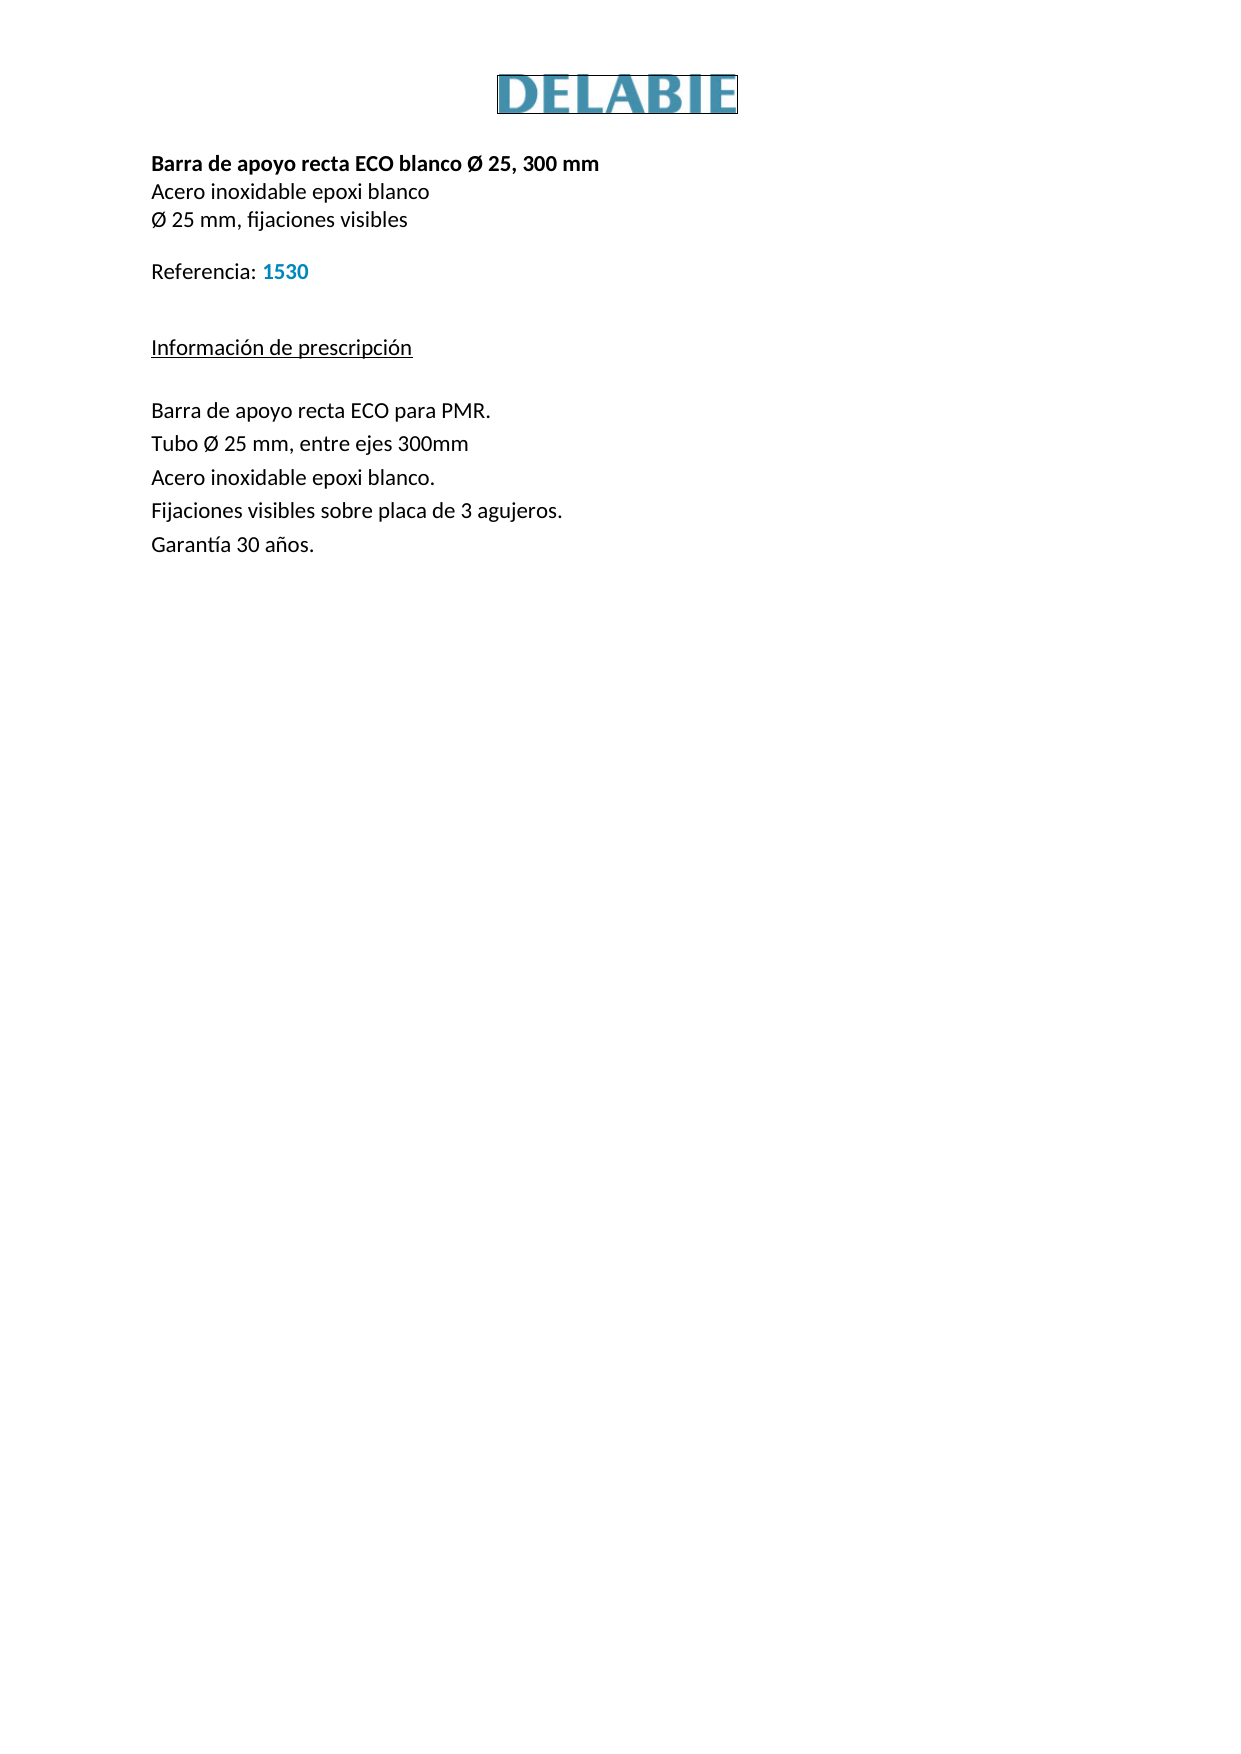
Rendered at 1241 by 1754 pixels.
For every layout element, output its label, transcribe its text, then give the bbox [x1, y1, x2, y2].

text Tubo Ø 25 mm, entre ejes 300mm [151, 429, 1084, 458]
text Barra de apoyo recta ECO blanco Ø 25, 300 mm [151, 149, 1084, 177]
text Garantía 30 años. [151, 530, 1084, 558]
text Referencia: 1530 [151, 257, 1084, 285]
text Información de prescripción [151, 333, 1084, 361]
text Acero inoxidable epoxi blanco. [151, 463, 1084, 491]
text Ø 25 mm, fijaciones visibles [151, 205, 1084, 233]
picture [498, 76, 737, 113]
text Acero inoxidable epoxi blanco [151, 177, 1084, 205]
text Barra de apoyo recta ECO para PMR. [151, 396, 1084, 424]
text Fijaciones visibles sobre placa de 3 agujeros. [151, 497, 1084, 525]
